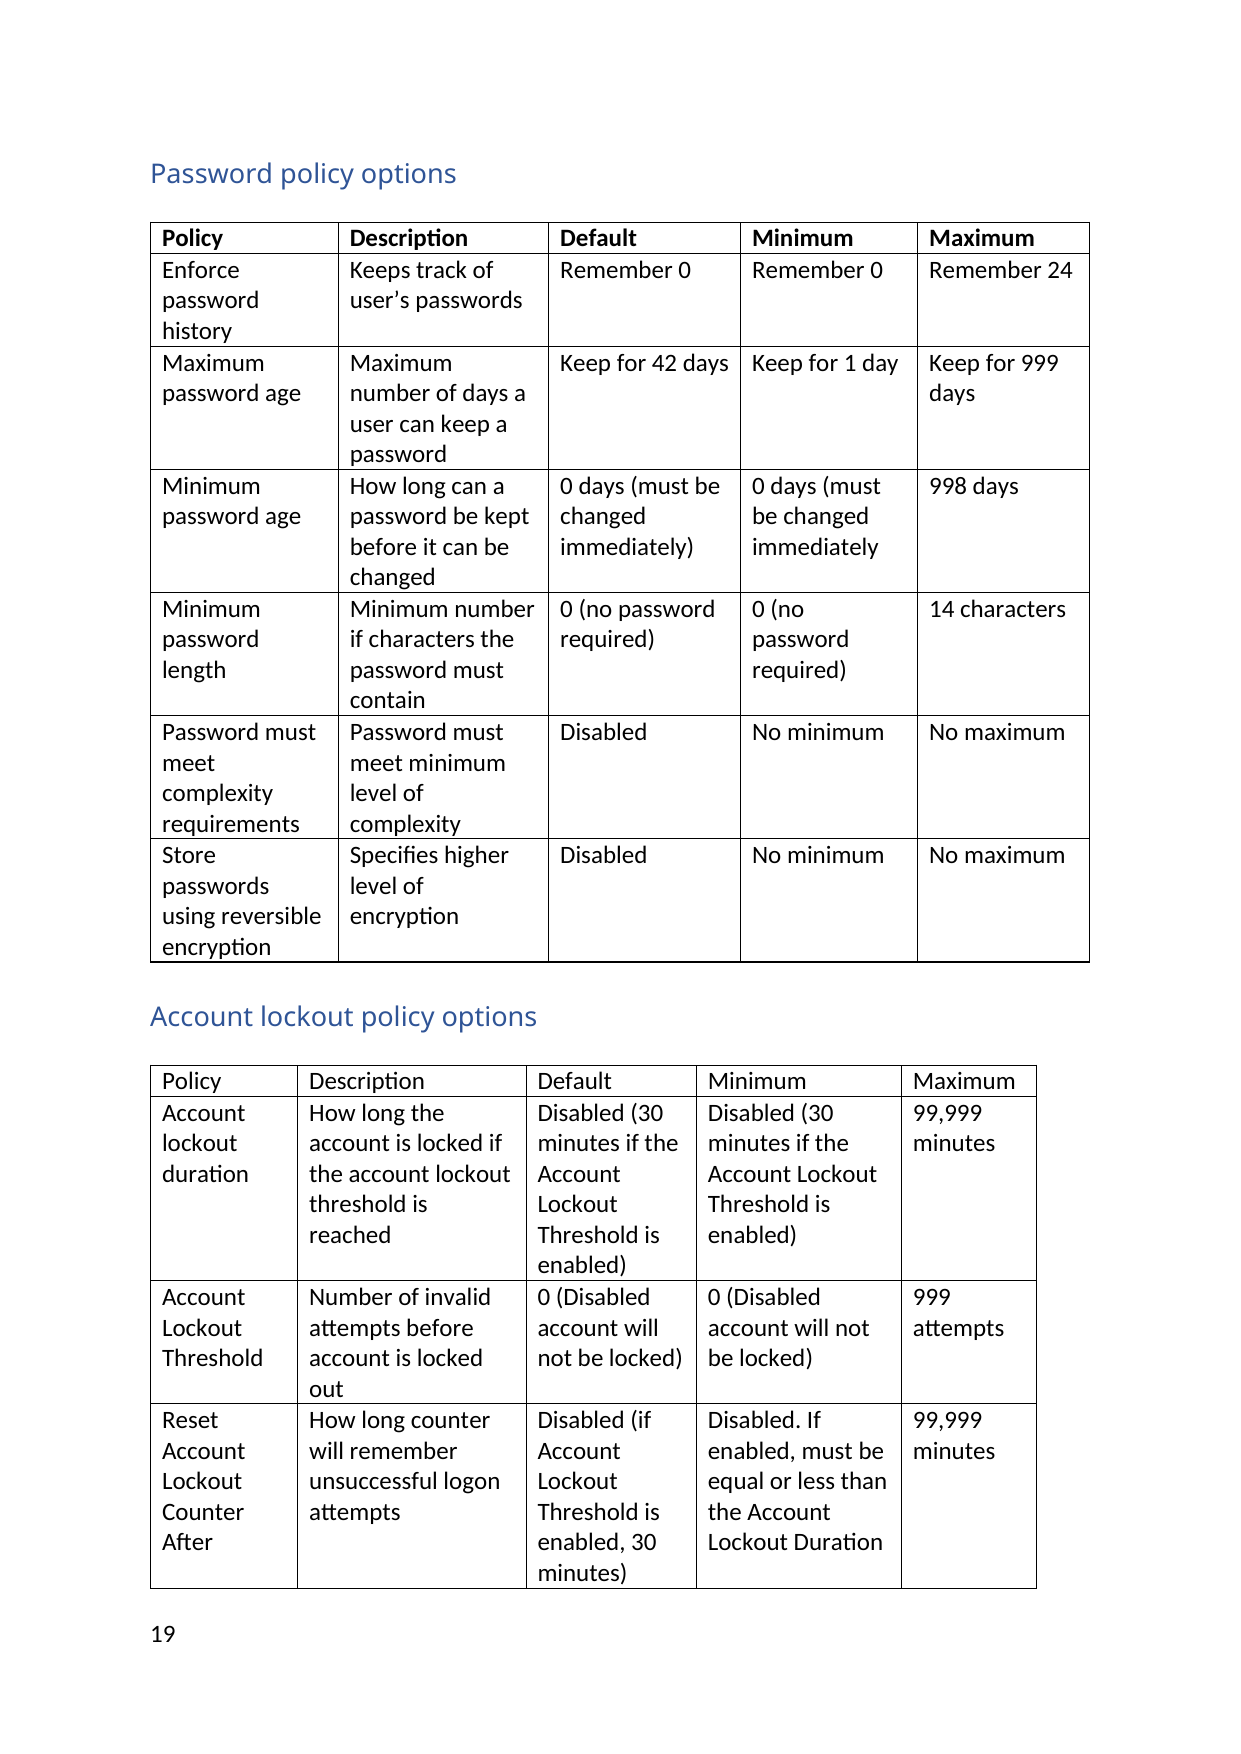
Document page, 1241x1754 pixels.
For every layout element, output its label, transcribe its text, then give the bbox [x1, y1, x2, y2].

table_cell Disabled [549, 839, 740, 961]
subtitle Password policy options [150, 154, 1090, 191]
table_cell Minimum password length [151, 593, 338, 715]
table_header Maximum [902, 1066, 1036, 1096]
table_cell Keep for 999 days [918, 347, 1089, 469]
table_cell Disabled (30 minutes if the Account Lockout Threshold is enabled) [527, 1097, 696, 1280]
table_cell Minimum password age [151, 470, 338, 592]
table_cell 99,999 minutes [902, 1097, 1036, 1280]
table_cell Enforce password history [151, 254, 338, 346]
table_cell Keep for 1 day [741, 347, 917, 469]
table_header Minimum [741, 223, 917, 253]
table_cell Keep for 42 days [549, 347, 740, 469]
table_cell No minimum [741, 716, 917, 838]
table_cell Password must meet minimum level of complexity [339, 716, 548, 838]
table_cell Reset Account Lockout Counter After [151, 1404, 297, 1587]
table_cell 0 (no password required) [741, 593, 917, 715]
table_cell Remember 0 [549, 254, 740, 346]
table_cell Specifies higher level of encryption [339, 839, 548, 961]
table_cell Account lockout duration [151, 1097, 297, 1280]
table_header Default [527, 1066, 696, 1096]
table_cell Maximum number of days a user can keep a password [339, 347, 548, 469]
table_cell Account Lockout Threshold [151, 1281, 297, 1403]
table_cell How long the account is locked if the account lockout threshold is reached [298, 1097, 526, 1280]
table_cell Disabled [549, 716, 740, 838]
table_cell Disabled (if Account Lockout Threshold is enabled, 30 minutes) [527, 1404, 696, 1587]
table_cell Disabled (30 minutes if the Account Lockout Threshold is enabled) [697, 1097, 901, 1280]
table_cell No minimum [741, 839, 917, 961]
table_header Description [339, 223, 548, 253]
table_cell Disabled. If enabled, must be equal or less than the Account Lockout Duration [697, 1404, 901, 1587]
table_header Policy [151, 223, 338, 253]
table_header Default [549, 223, 740, 253]
table_cell How long counter will remember unsuccessful logon attempts [298, 1404, 526, 1587]
table_cell 99,999 minutes [902, 1404, 1036, 1587]
table_cell Minimum number if characters the password must contain [339, 593, 548, 715]
table_cell Password must meet complexity requirements [151, 716, 338, 838]
table_header Policy [151, 1066, 297, 1096]
table_header Maximum [918, 223, 1089, 253]
table_cell 999 attempts [902, 1281, 1036, 1403]
table_cell 998 days [918, 470, 1089, 592]
table_cell 0 days (must be changed immediately) [549, 470, 740, 592]
subtitle Account lockout policy options [150, 997, 1090, 1034]
table_header Minimum [697, 1066, 901, 1096]
table_cell Number of invalid attempts before account is locked out [298, 1281, 526, 1403]
table_cell 14 characters [918, 593, 1089, 715]
table_cell 0 (Disabled account will not be locked) [527, 1281, 696, 1403]
table_cell No maximum [918, 716, 1089, 838]
table_cell No maximum [918, 839, 1089, 961]
table_cell 0 (no password required) [549, 593, 740, 715]
table_cell 0 (Disabled account will not be locked) [697, 1281, 901, 1403]
table_cell 0 days (must be changed immediately [741, 470, 917, 592]
table_cell Remember 24 [918, 254, 1089, 346]
table_cell Store passwords using reversible encryption [151, 839, 338, 961]
table_cell Maximum password age [151, 347, 338, 469]
table_cell How long can a password be kept before it can be changed [339, 470, 548, 592]
table_cell Keeps track of user’s passwords [339, 254, 548, 346]
table_header Description [298, 1066, 526, 1096]
table_cell Remember 0 [741, 254, 917, 346]
